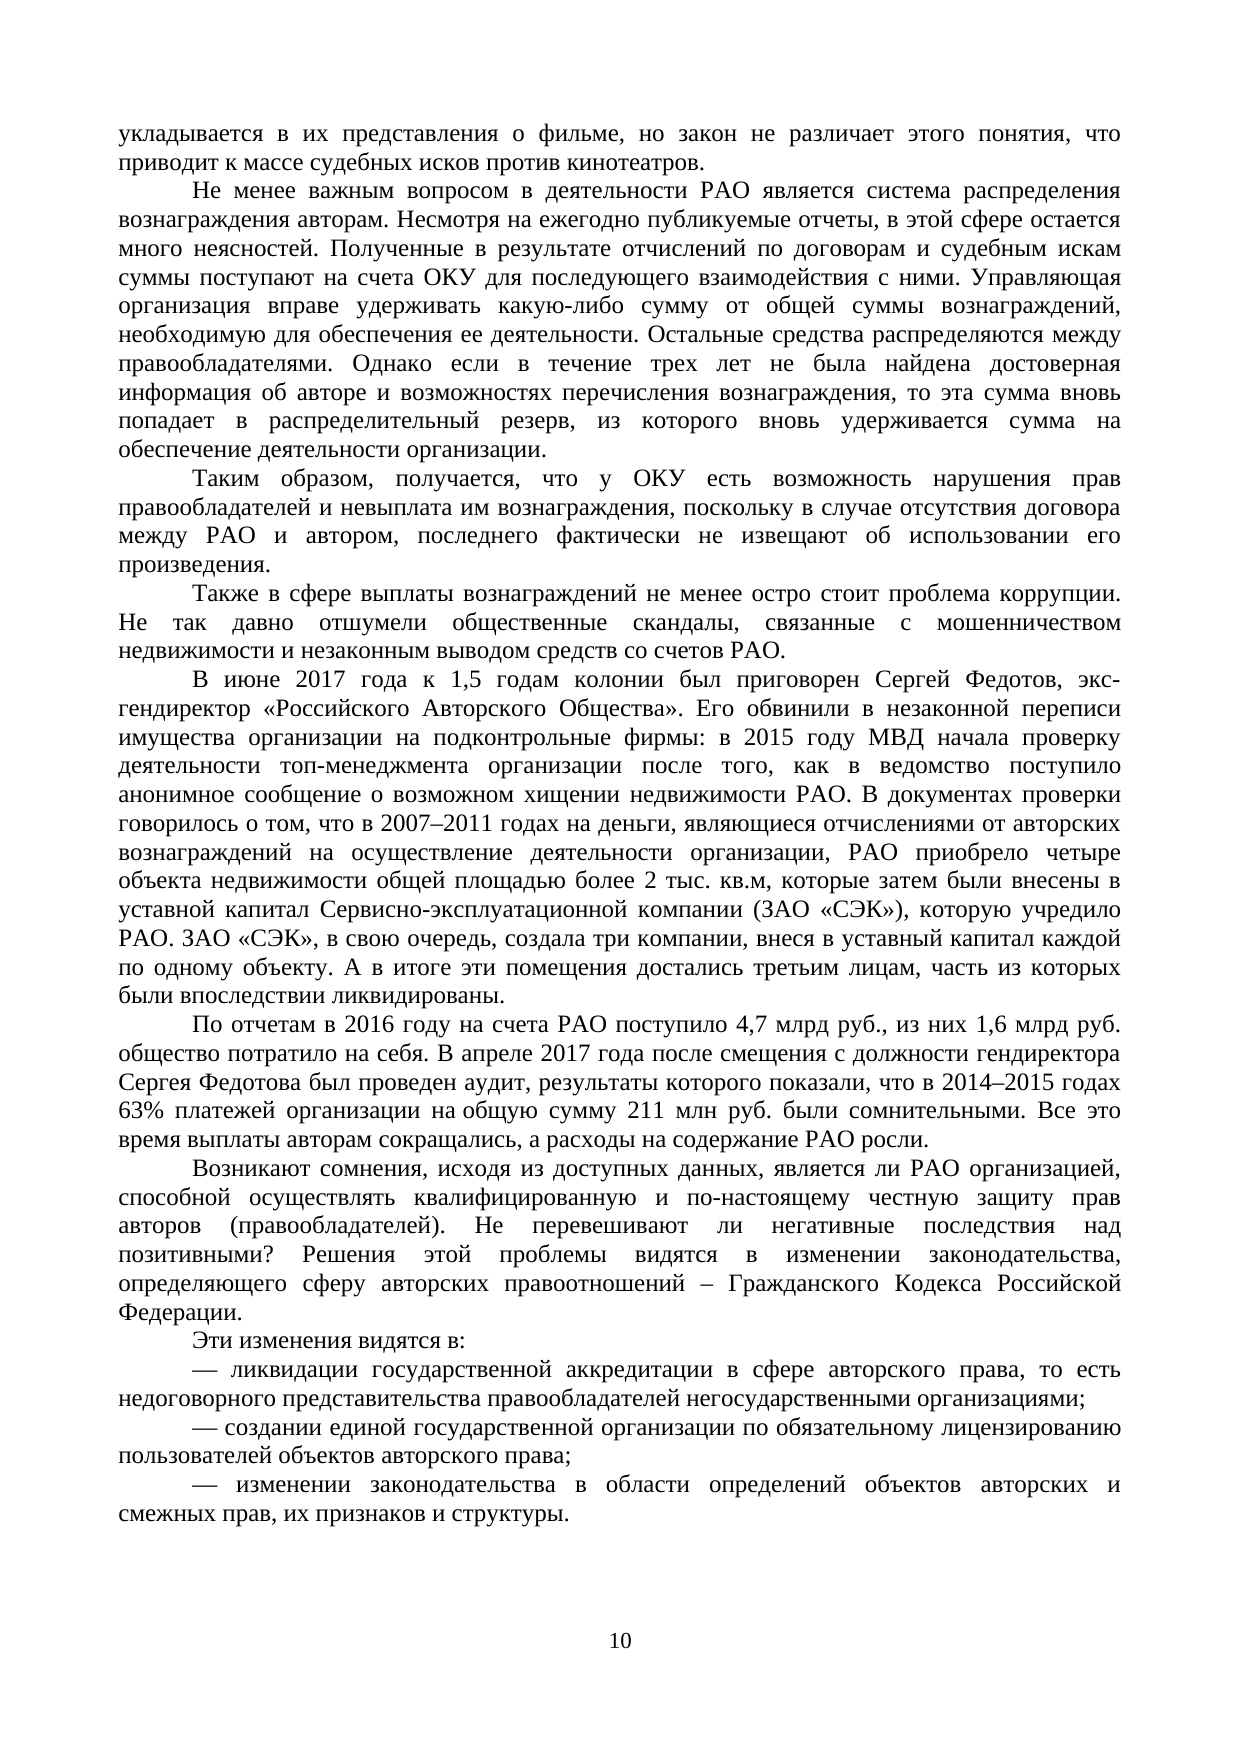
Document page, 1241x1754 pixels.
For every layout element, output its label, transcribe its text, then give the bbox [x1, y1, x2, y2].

text — ликвидации государственной аккредитации в сфере авторского права, то есть недоговорного представительства правообладателей негосударственными организациями; [118, 1354, 1122, 1412]
text Не менее важным вопросом в деятельности РАО является система распределения вознаграждения авторам. Несмотря на ежегодно публикуемые отчеты, в этой сфере остается много неясностей. Полученные в результате отчислений по договорам и судебным искам суммы поступают на счета ОКУ для последующего взаимодействия с ними. Управляющая организация вправе удерживать какую-либо сумму от общей суммы вознаграждений, необходимую для обеспечения ее деятельности. Остальные средства распределяются между правообладателями. Однако если в течение трех лет не была найдена достоверная информация об авторе и возможностях перечисления вознаграждения, то эта сумма вновь попадает в распределительный резерв, из которого вновь удерживается сумма на обеспечение деятельности организации. [118, 176, 1122, 463]
text Таким образом, получается, что у ОКУ есть возможность нарушения прав правообладателей и невыплата им вознаграждения, поскольку в случае отсутствия договора между РАО и автором, последнего фактически не извещают об использовании его произведения. [118, 463, 1122, 578]
text В июне 2017 года к 1,5 годам колонии был приговорен Сергей Федотов, экс-гендиректор «Российского Авторского Общества». Его обвинили в незаконной переписи имущества организации на подконтрольные фирмы: в 2015 году МВД начала проверку деятельности топ-менеджмента организации после того, как в ведомство поступило анонимное сообщение о возможном хищении недвижимости РАО. В документах проверки говорилось о том, что в 2007–2011 годах на деньги, являющиеся отчислениями от авторских вознаграждений на осуществление деятельности организации, РАО приобрело четыре объекта недвижимости общей площадью более 2 тыс. кв.м, которые затем были внесены в уставной капитал Сервисно-эксплуатационной компании (ЗАО «СЭК»), которую учредило РАО. ЗАО «СЭК», в свою очередь, создала три компании, внеся в уставный капитал каждой по одному объекту. А в итоге эти помещения достались третьим лицам, часть из которых были впоследствии ликвидированы. [118, 664, 1122, 1009]
text — создании единой государственной организации по обязательному лицензированию пользователей объектов авторского права; [118, 1412, 1122, 1469]
text — изменении законодательства в области определений объектов авторских и смежных прав, их признаков и структуры. [118, 1469, 1122, 1527]
text Также в сфере выплаты вознаграждений не менее остро стоит проблема коррупции. Не так давно отшумели общественные скандалы, связанные с мошенничеством недвижимости и незаконным выводом средств со счетов РАО. [118, 578, 1122, 664]
text Эти изменения видятся в: [118, 1326, 1122, 1354]
text Возникают сомнения, исходя из доступных данных, является ли РАО организацией, способной осуществлять квалифицированную и по-настоящему честную защиту прав авторов (правообладателей). Не перевешивают ли негативные последствия над позитивными? Решения этой проблемы видятся в изменении законодательства, определяющего сферу авторских правоотношений – Гражданского Кодекса Российской Федерации. [118, 1153, 1122, 1326]
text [118, 118, 1122, 176]
text По отчетам в 2016 году на счета РАО поступило 4,7 млрд руб., из них 1,6 млрд руб. общество потратило на себя. В апреле 2017 года после смещения с должности гендиректора Сергея Федотова был проведен аудит, результаты которого показали, что в 2014–2015 годах 63% платежей организации на общую сумму 211 млн руб. были сомнительными. Все это время выплаты авторам сокращались, а расходы на содержание РАО росли. [118, 1009, 1122, 1153]
